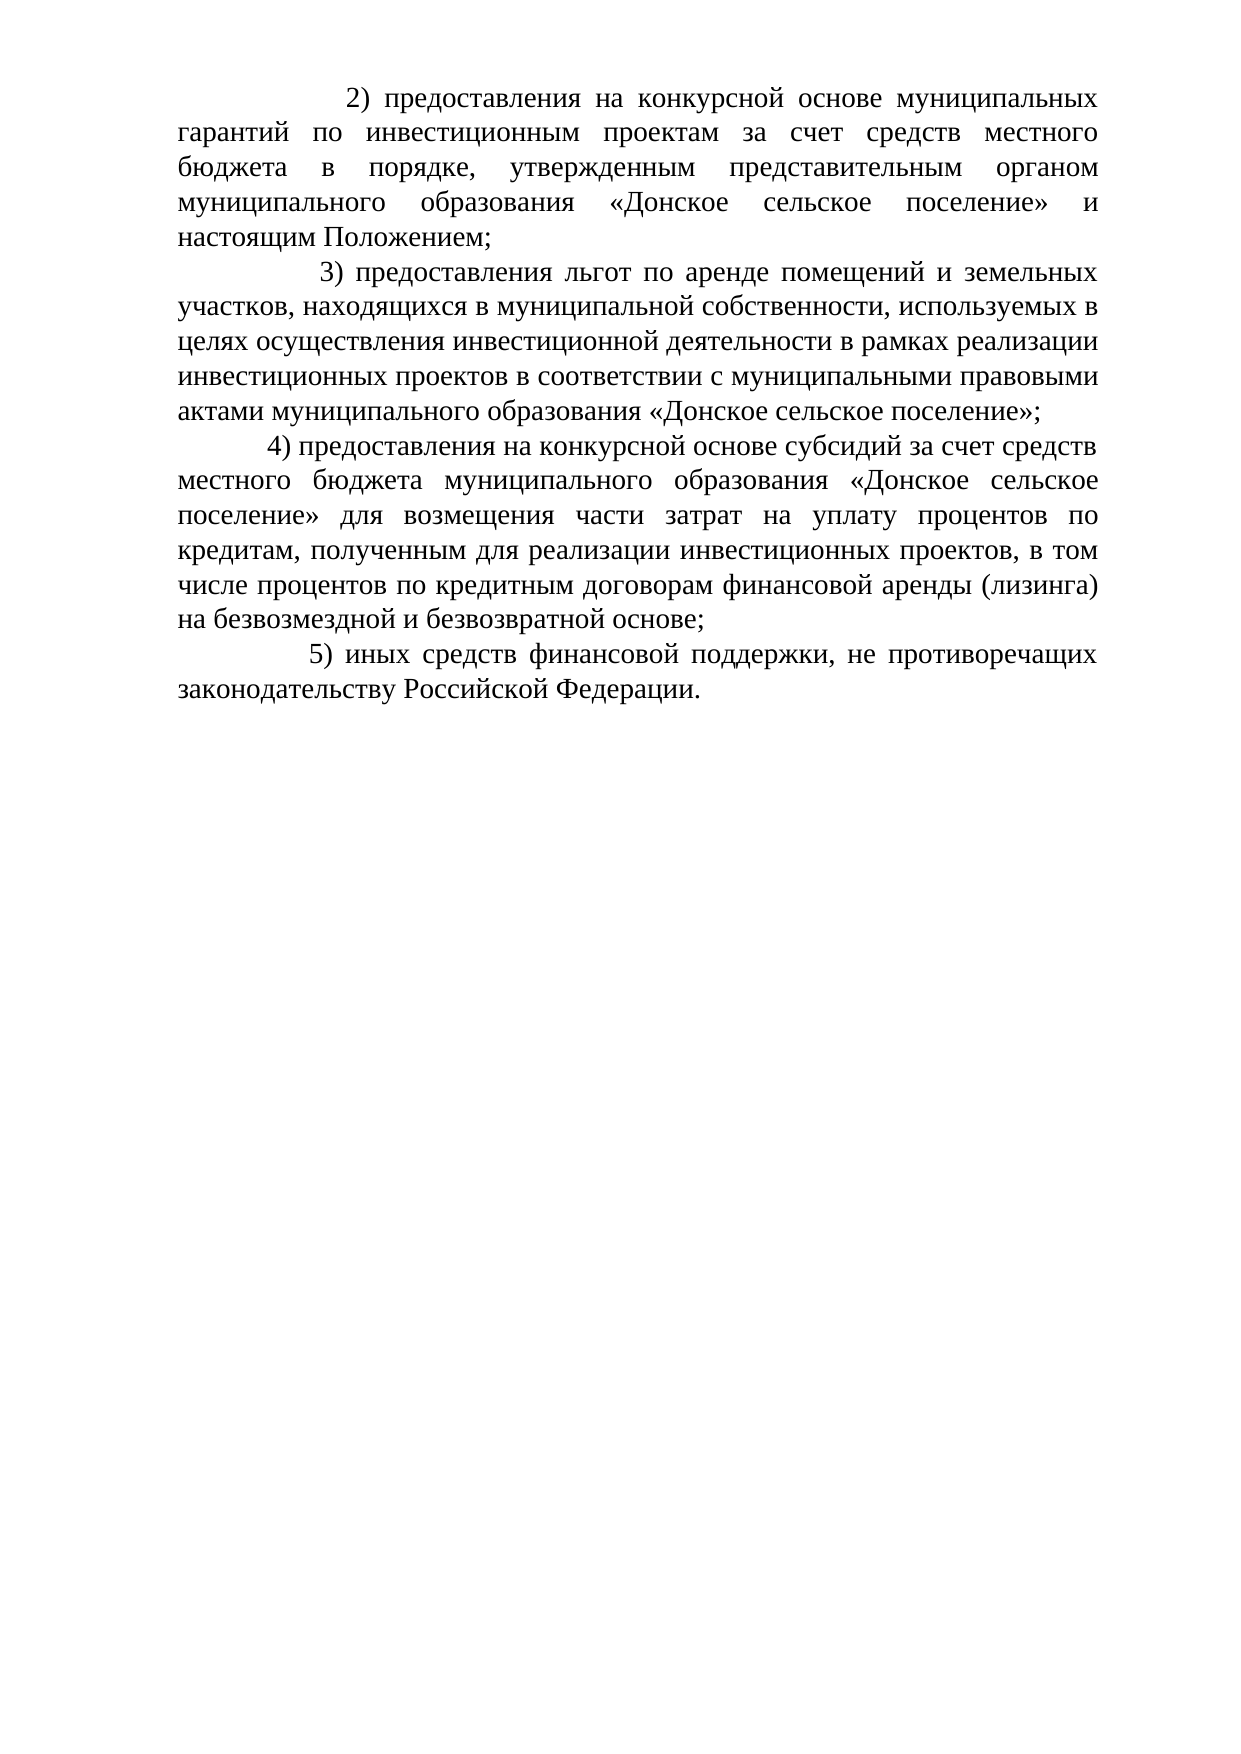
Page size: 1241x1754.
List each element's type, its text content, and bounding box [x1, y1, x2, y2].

text 5) иных средств финансовой поддержки, не противоречащих законодательству Российской Федерации. [177, 636, 1099, 705]
text 4) предоставления на конкурсной основе субсидий за счет средств местного бюджета муниципального образования «Донское сельское поселение» для возмещения части затрат на уплату процентов по кредитам, полученным для реализации инвестиционных проектов, в том числе процентов по кредитным договорам финансовой аренды (лизинга) на безвозмездной и безвозвратной основе; [177, 428, 1099, 635]
text 3) предоставления льгот по аренде помещений и земельных участков, находящихся в муниципальной собственности, используемых в целях осуществления инвестиционной деятельности в рамках реализации инвестиционных проектов в соответствии с муниципальными правовыми актами муниципального образования «Донское сельское поселение»; [177, 254, 1099, 426]
text 2) предоставления на конкурсной основе муниципальных гарантий по инвестиционным проектам за счет средств местного бюджета в порядке, утвержденным представительным органом муниципального образования «Донское сельское поселение» и настоящим Положением; [177, 80, 1099, 252]
